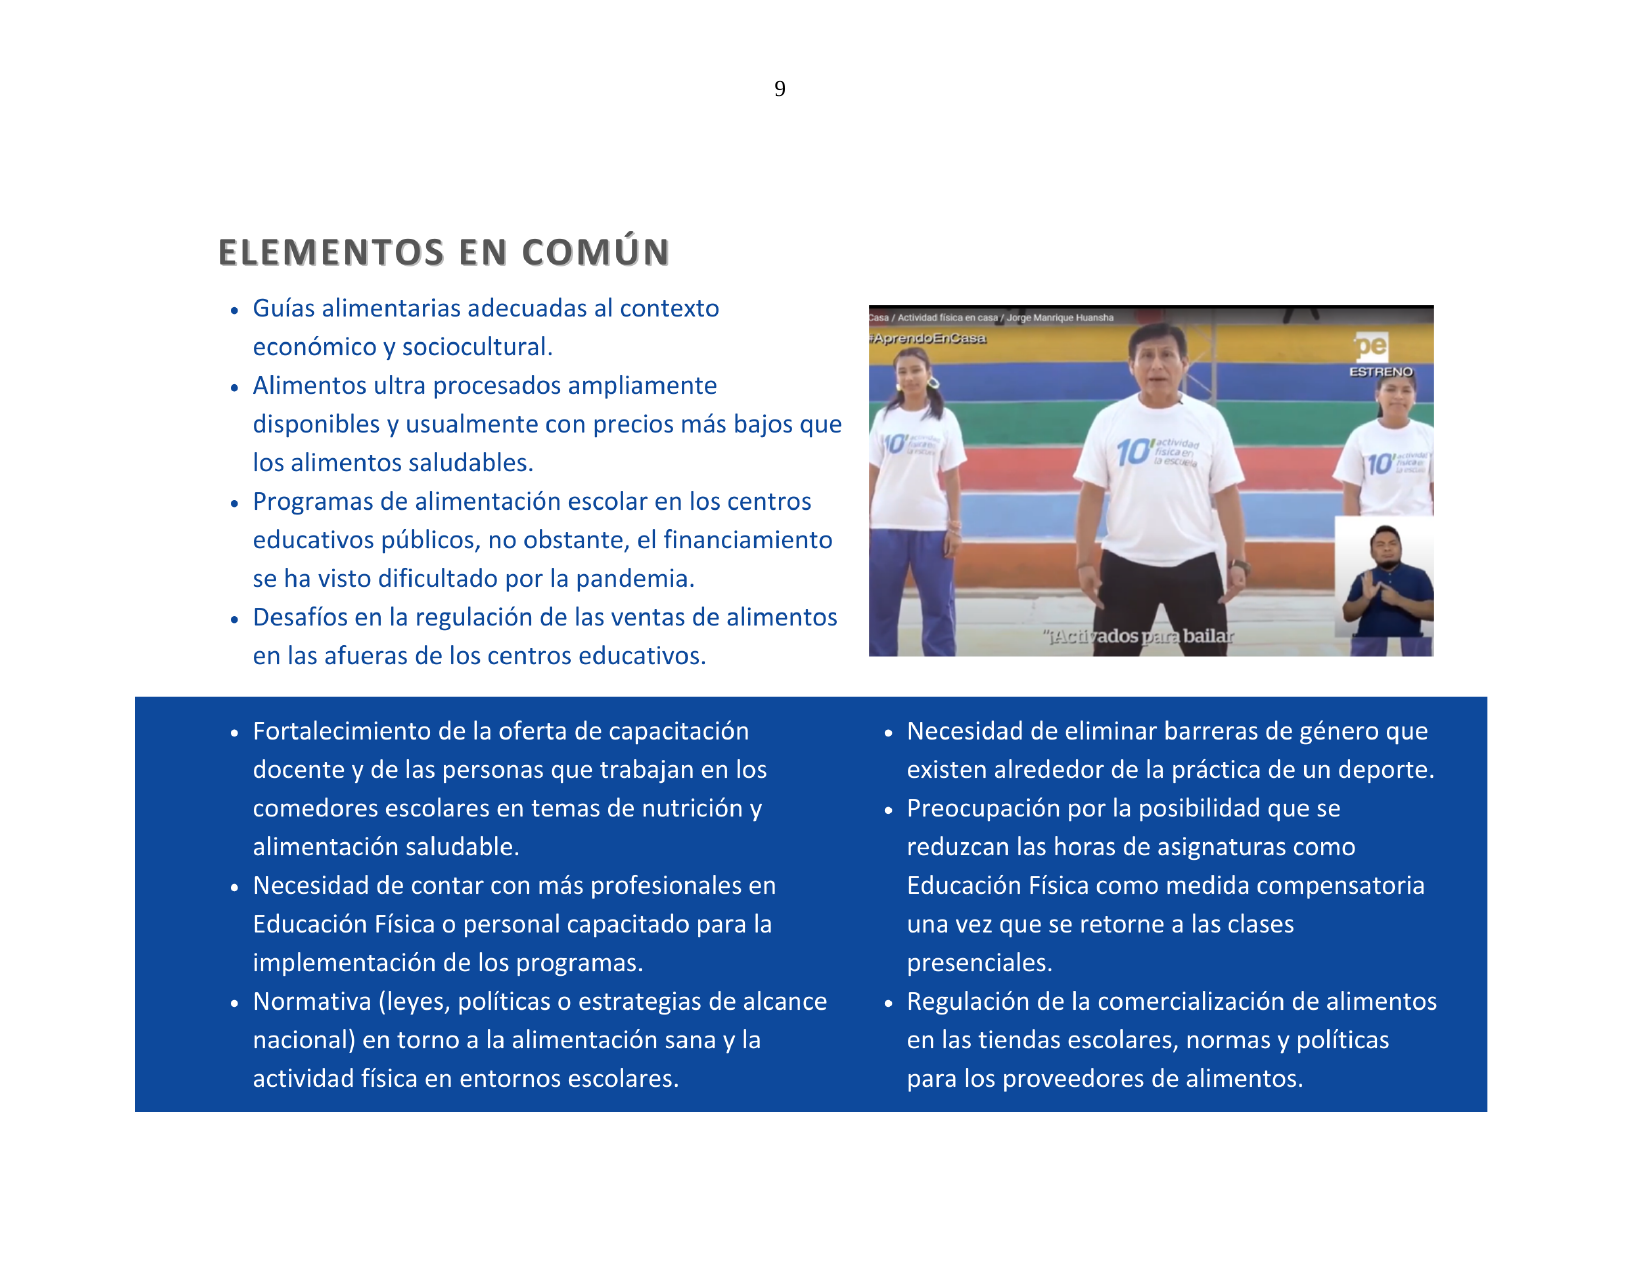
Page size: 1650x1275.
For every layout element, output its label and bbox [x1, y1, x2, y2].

picture [135, 177, 1488, 1112]
